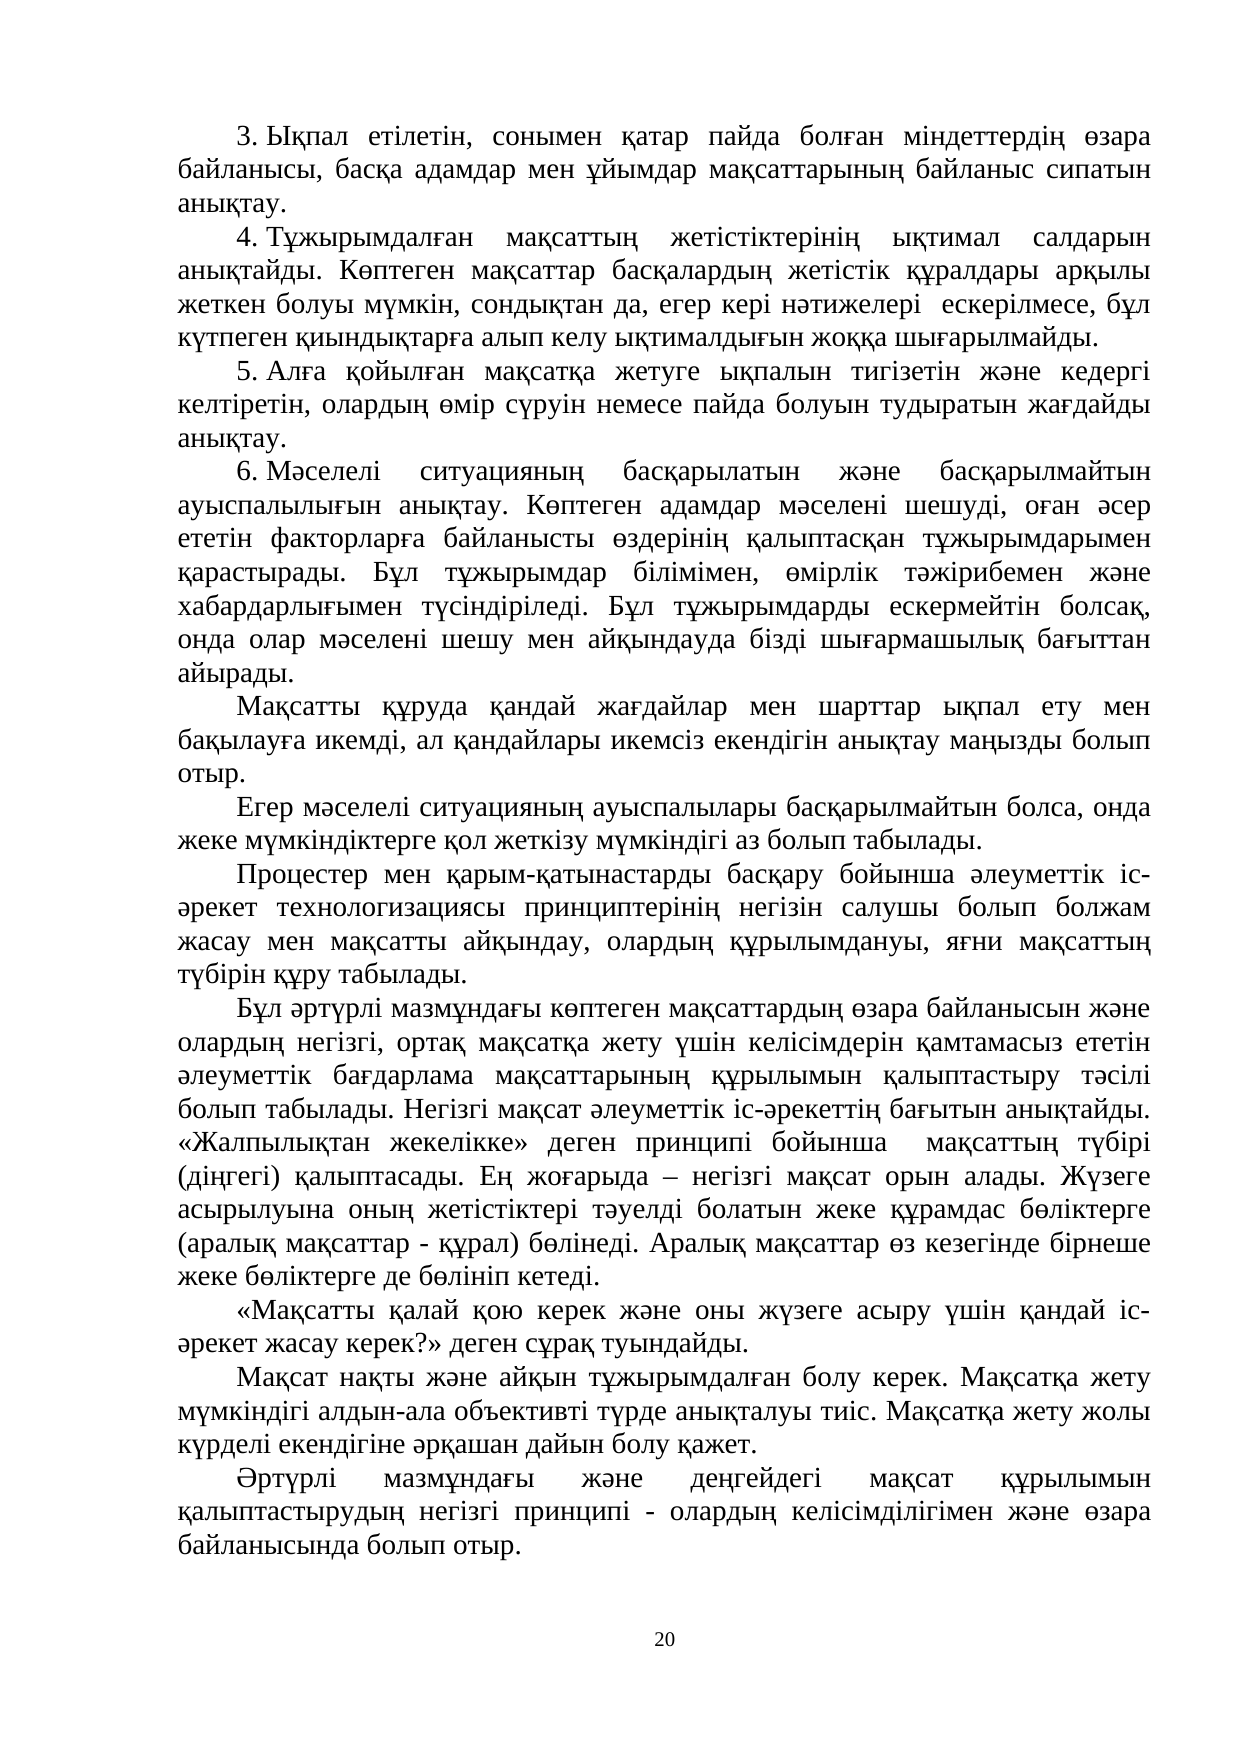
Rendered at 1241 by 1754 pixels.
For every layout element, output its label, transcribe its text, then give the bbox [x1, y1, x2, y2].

text Процестер мен қарым-қатынастарды басқару бойынша әлеуметтік іс-әрекет технологизациясы принциптерінің негізін салушы болып болжам жасау мен мақсатты айқындау, олардың құрылымдануы, яғни мақсаттың түбірін құру табылады. [177, 856, 1152, 990]
text Әртүрлі мазмұндағы және деңгейдегі мақсат құрылымын қалыптастырудың негізгі принципі - олардың келісімділігімен және өзара байланысында болып отыр. [177, 1460, 1152, 1560]
text Бұл әртүрлі мазмұндағы көптеген мақсаттардың өзара байланысын және олардың негізгі, ортақ мақсатқа жету үшін келісімдерін қамтамасыз ететін әлеуметтік бағдарлама мақсаттарының құрылымын қалыптастыру тәсілі болып табылады. Негізгі мақсат әлеуметтік іс-әрекеттің бағытын анықтайды. «Жалпылықтан жекелікке» деген принципі бойынша мақсаттың түбірі (діңгегі) қалыптасады. Ең жоғарыда – негізгі мақсат орын алады. Жүзеге асырылуына оның жетістіктері тәуелді болатын жеке құрамдас бөліктерге (аралық мақсаттар - құрал) бөлінеді. Аралық мақсаттар өз кезегінде бірнеше жеке бөліктерге де бөлініп кетеді. [177, 990, 1152, 1292]
text Мақсатты құруда қандай жағдайлар мен шарттар ықпал ету мен бақылауға икемді, ал қандайлары икемсіз екендігін анықтау маңызды болып отыр. [177, 688, 1152, 789]
list Ықпал етілетін, сонымен қатар пайда болған міндеттердің өзара байланысы, басқа адамдар мен ұйымдар мақсаттарының байланыс сипатын анықтау. [177, 118, 1152, 219]
list Алға қойылған мақсатқа жетуге ықпалын тигізетін және кедергі келтіретін, олардың өмір сүруін немесе пайда болуын тудыратын жағдайды анықтау. [177, 353, 1152, 453]
list Мәселелі ситуацияның басқарылатын және басқарылмайтын ауыспалылығын анықтау. Көптеген адамдар мәселені шешуді, оған әсер ететін факторларға байланысты өздерінің қалыптасқан тұжырымдарымен қарастырады. Бұл тұжырымдар білімімен, өмірлік тәжірибемен және хабардарлығымен түсіндіріледі. Бұл тұжырымдарды ескермейтін болсақ, онда олар мәселені шешу мен айқындауда бізді шығармашылық бағыттан айырады. [177, 453, 1152, 688]
text Егер мәселелі ситуацияның ауыспалылары басқарылмайтын болса, онда жеке мүмкіндіктерге қол жеткізу мүмкіндігі аз болып табылады. [177, 789, 1152, 856]
list Тұжырымдалған мақсаттың жетістіктерінің ықтимал салдарын анықтайды. Көптеген мақсаттар басқалардың жетістік құралдары арқылы жеткен болуы мүмкін, сондықтан да, егер кері нәтижелері ескерілмесе, бұл күтпеген қиындықтарға алып келу ықтималдығын жоққа шығарылмайды. [177, 219, 1152, 353]
text «Мақсатты қалай қою керек және оны жүзеге асыру үшін қандай іс-әрекет жасау керек?» деген сұрақ туындайды. [177, 1292, 1152, 1359]
text Мақсат нақты және айқын тұжырымдалған болу керек. Мақсатқа жету мүмкіндігі алдын-ала объективті түрде анықталуы тиіс. Мақсатқа жету жолы күрделі екендігіне әрқашан дайын болу қажет. [177, 1359, 1152, 1460]
